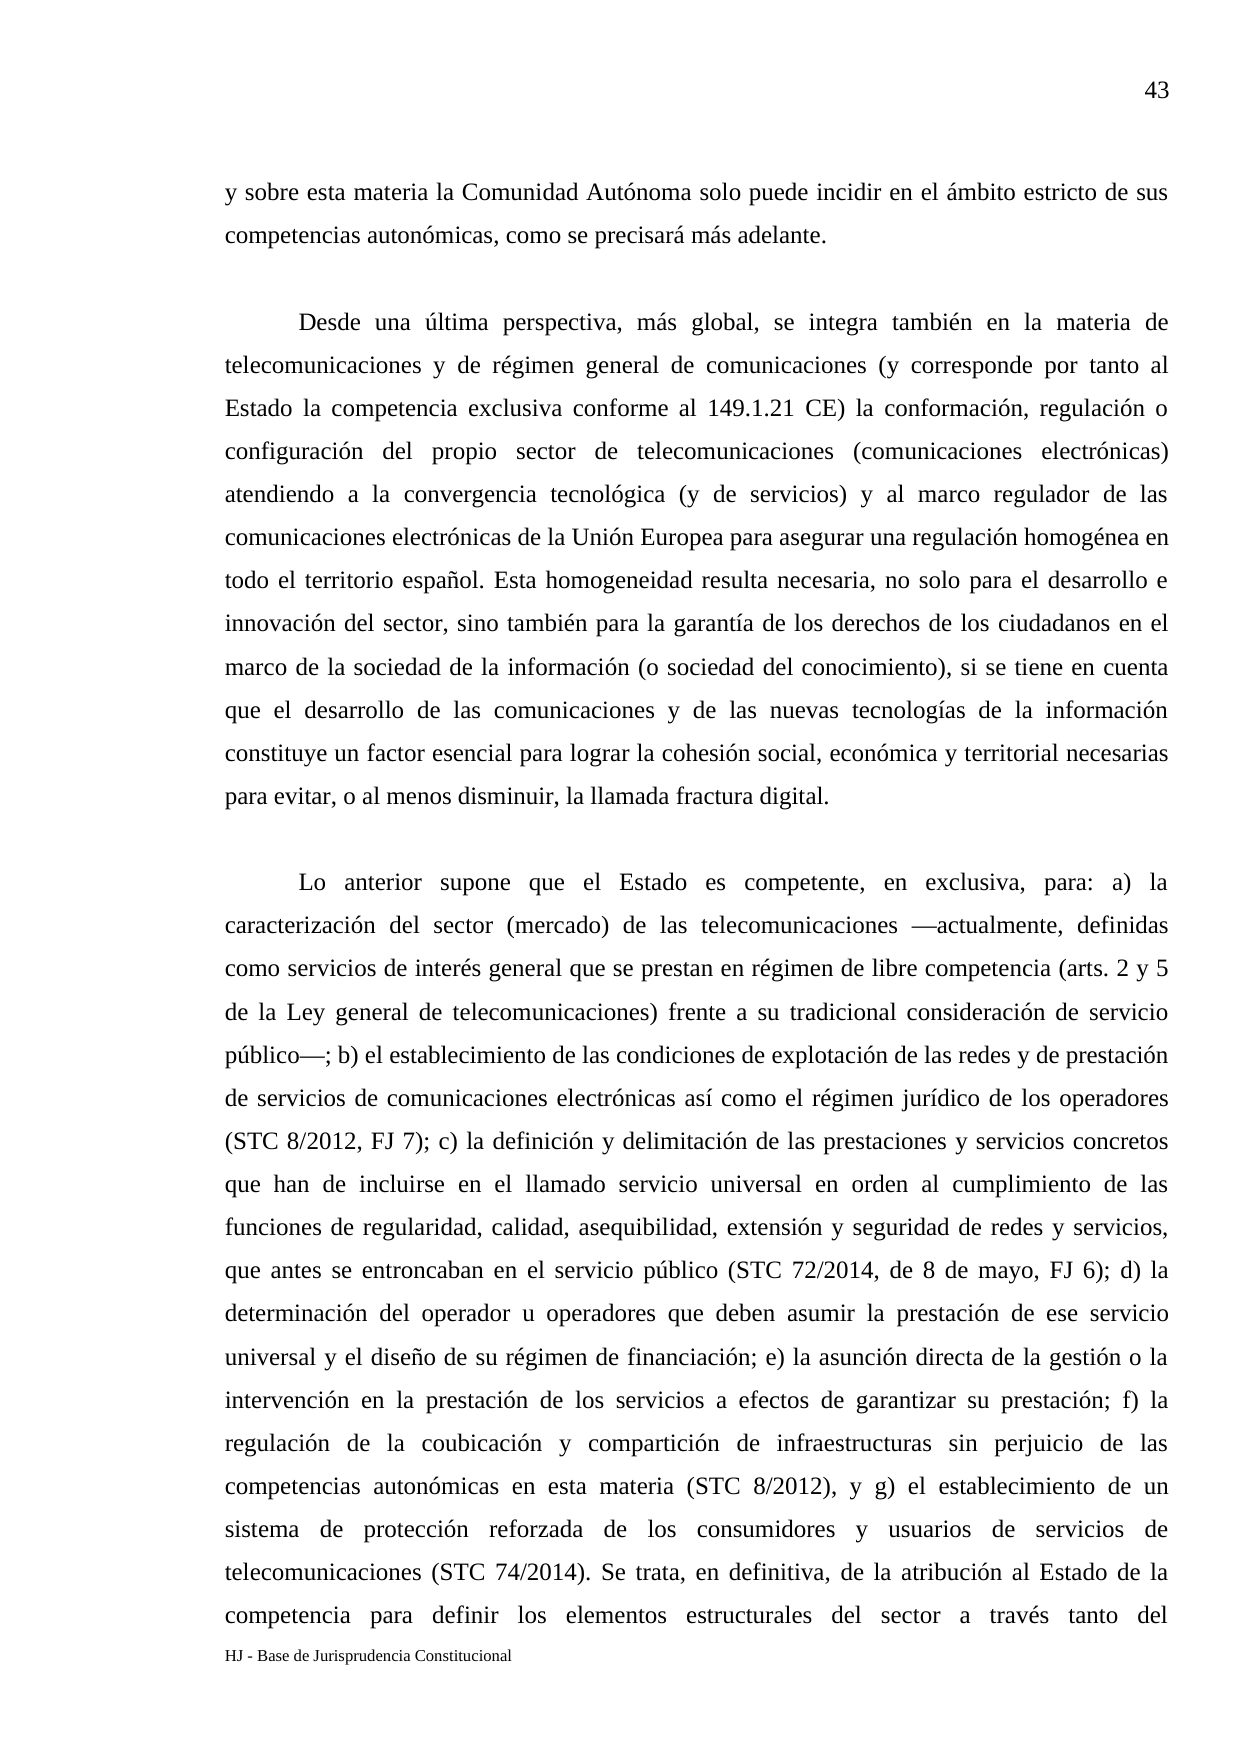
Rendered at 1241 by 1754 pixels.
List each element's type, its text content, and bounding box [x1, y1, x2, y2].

text Desde una última perspectiva, más global, se integra también en la materia de telecomunicaciones y de régimen general de comunicaciones (y corresponde por tanto al Estado la competencia exclusiva conforme al 149.1.21 CE) la conformación, regulación o configuración del propio sector de telecomunicaciones (comunicaciones electrónicas) atendiendo a la convergencia tecnológica (y de servicios) y al marco regulador de las comunicaciones electrónicas de la Unión Europea para asegurar una regulación homogénea en todo el territorio español. Esta homogeneidad resulta necesaria, no solo para el desarrollo e innovación del sector, sino también para la garantía de los derechos de los ciudadanos en el marco de la sociedad de la información (o sociedad del conocimiento), si se tiene en cuenta que el desarrollo de las comunicaciones y de las nuevas tecnologías de la información constituye un factor esencial para lograr la cohesión social, económica y territorial necesarias para evitar, o al menos disminuir, la llamada fractura digital. [224, 307, 1169, 810]
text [224, 867, 1169, 1629]
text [224, 177, 1169, 249]
